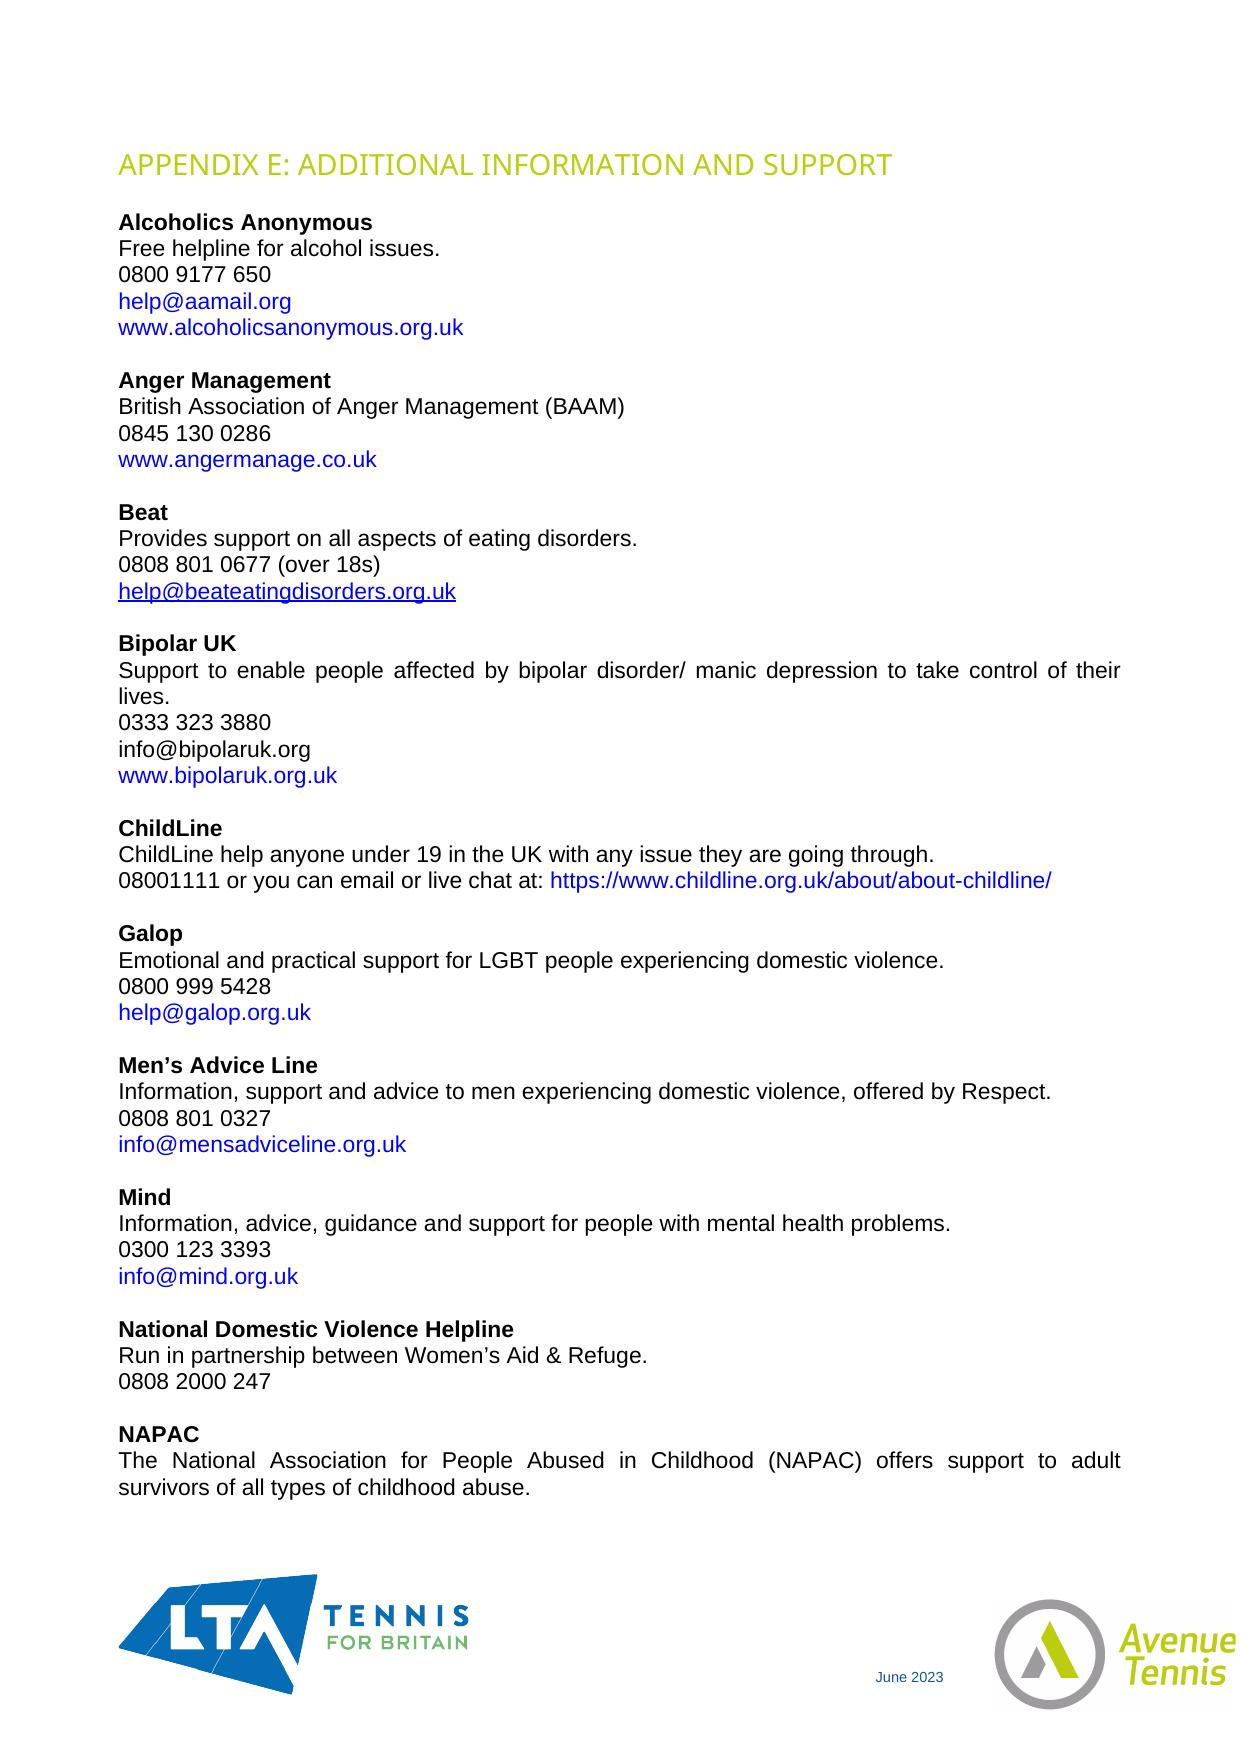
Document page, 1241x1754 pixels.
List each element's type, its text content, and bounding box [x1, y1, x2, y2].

text Emotional and practical support for LGBT people experiencing domestic violence. [118, 947, 1122, 973]
text 0808 801 0677 (over 18s) [118, 551, 1122, 578]
text British Association of Anger Management (BAAM) [118, 393, 1122, 419]
text info@mensadviceline.org.uk [118, 1131, 1122, 1157]
text ChildLine help anyone under 19 in the UK with any issue they are going through. [118, 841, 1122, 867]
text The National Association for People Abused in Childhood (NAPAC) offers support to adult survivors of all types of childhood abuse. [118, 1447, 1122, 1500]
text Anger Management [118, 367, 1122, 393]
text NAPAC [118, 1421, 1122, 1447]
text 0845 130 0286 [118, 419, 1122, 446]
text Free helpline for alcohol issues. [118, 235, 1122, 261]
text info@mind.org.uk [118, 1263, 1122, 1289]
text Support to enable people affected by bipolar disorder/ manic depression to take control of their lives. [118, 657, 1122, 709]
text Beat [118, 498, 1122, 525]
text 0808 2000 247 [118, 1368, 1122, 1394]
text help@aamail.org [118, 288, 1122, 314]
text 08001111 or you can email or live chat at: https://www.childline.org.uk/about/about-childline/ [118, 867, 1122, 894]
text 0333 323 3880 [118, 709, 1122, 736]
subtitle APPENDIX E: ADDITIONAL INFORMATION AND SUPPORT [118, 149, 1122, 182]
text Provides support on all aspects of eating disorders. [118, 525, 1122, 551]
text www.angermanage.co.uk [118, 446, 1122, 472]
text 0800 9177 650 [118, 261, 1122, 288]
text info@bipolaruk.org [118, 736, 1122, 762]
text Information, advice, guidance and support for people with mental health problems. [118, 1210, 1122, 1236]
text ChildLine [118, 815, 1122, 841]
text 0800 999 5428 [118, 973, 1122, 999]
text Bipolar UK [118, 630, 1122, 657]
text Run in partnership between Women’s Aid & Refuge. [118, 1342, 1122, 1368]
text help@galop.org.uk [118, 999, 1122, 1026]
text 0300 123 3393 [118, 1236, 1122, 1263]
text Alcoholics Anonymous [118, 209, 1122, 235]
text National Domestic Violence Helpline [118, 1316, 1122, 1342]
text www.bipolaruk.org.uk [118, 762, 1122, 788]
text Galop [118, 920, 1122, 947]
text help@beateatingdisorders.org.uk [118, 578, 1122, 604]
text Mind [118, 1184, 1122, 1210]
text 0808 801 0327 [118, 1105, 1122, 1131]
text Men’s Advice Line [118, 1052, 1122, 1078]
text www.alcoholicsanonymous.org.uk [118, 314, 1122, 340]
picture [0, 1500, 1241, 1754]
text Information, support and advice to men experiencing domestic violence, offered by Respect. [118, 1078, 1122, 1105]
